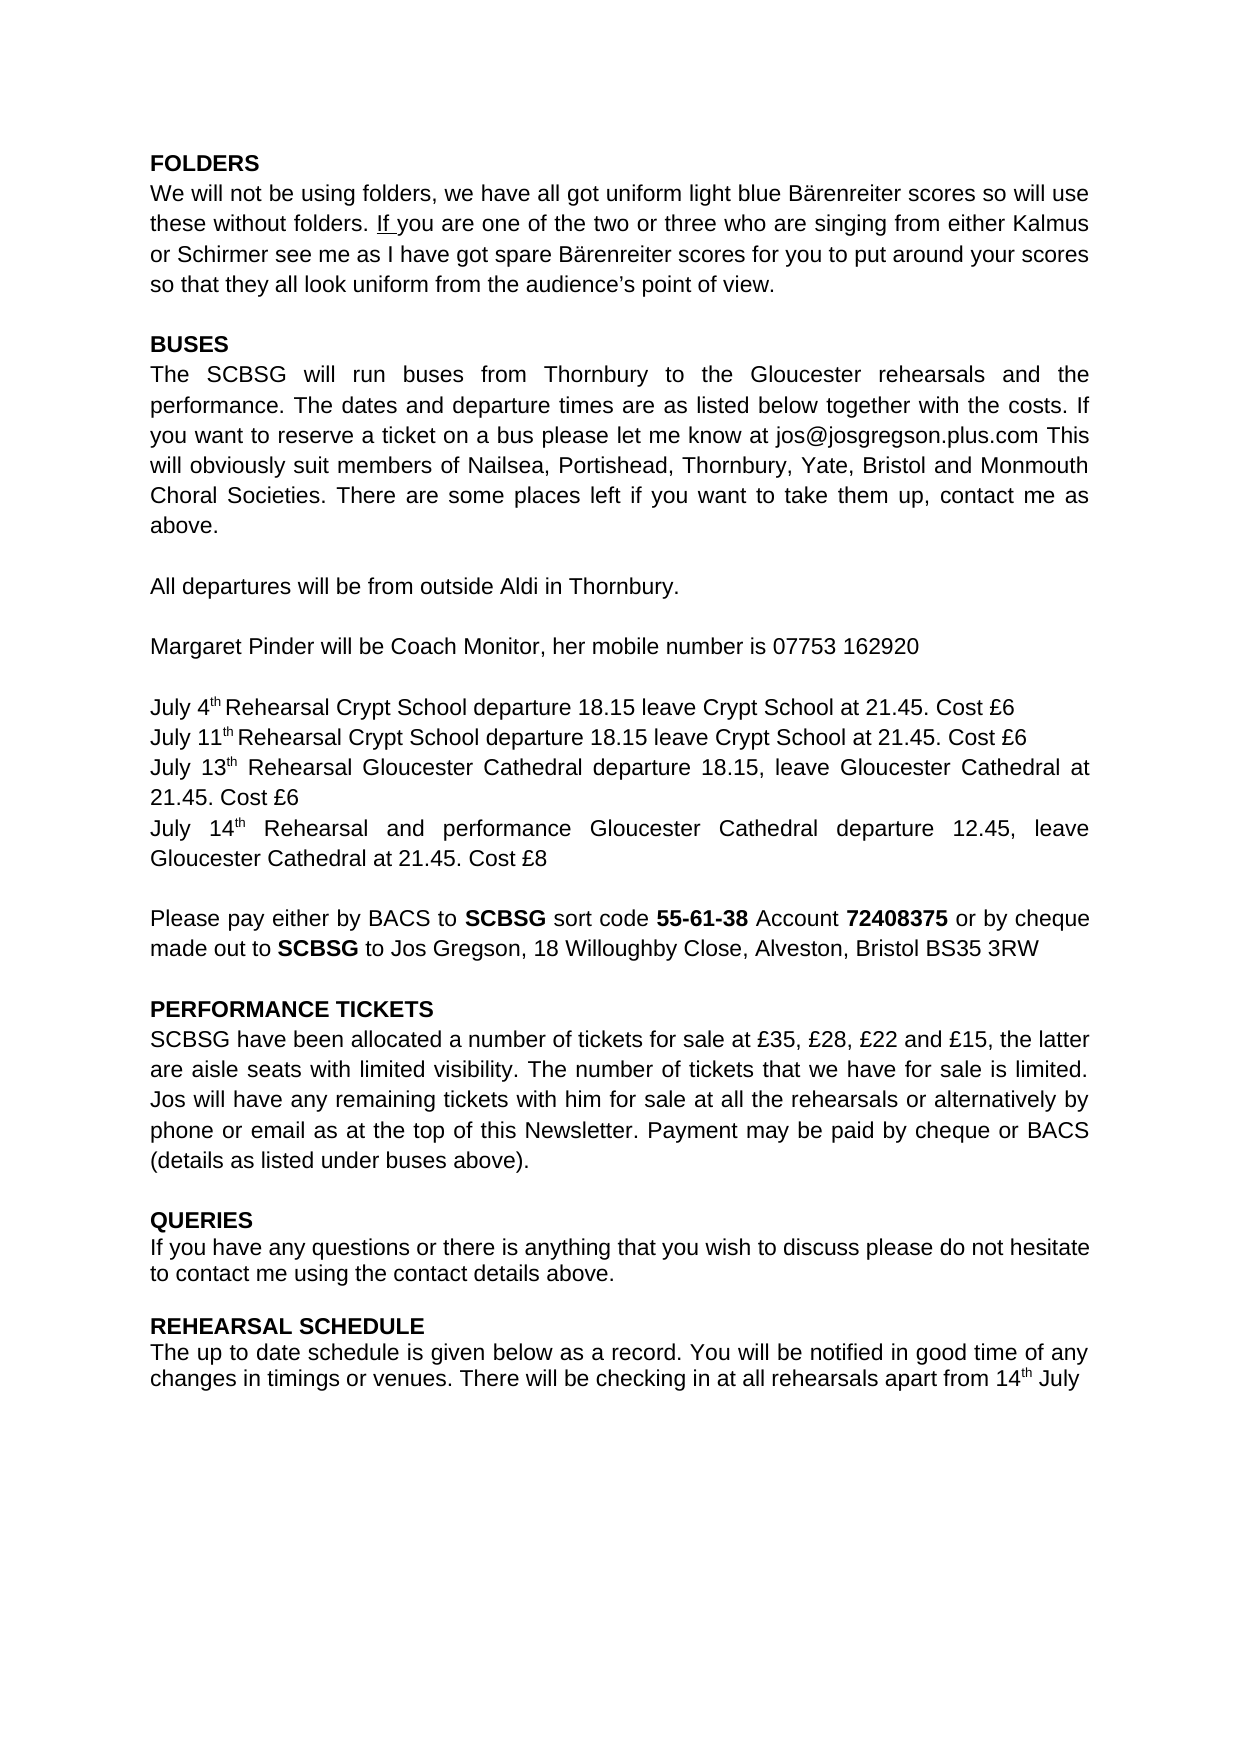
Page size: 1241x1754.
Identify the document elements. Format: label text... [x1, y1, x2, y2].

text FOLDERS [150, 150, 1090, 176]
text SCBSG have been allocated a number of tickets for sale at £35, £28, £22 and £15, the latter are aisle seats with limited visibility. The number of tickets that we have for sale is limited. Jos will have any remaining tickets with him for sale at all the rehearsals or alternatively by phone or email as at the top of this Newsletter. Payment may be paid by cheque or BACS (details as listed under buses above). [150, 1026, 1090, 1173]
text QUERIES [150, 1207, 1090, 1234]
text July 13th Rehearsal Gloucester Cathedral departure 18.15, leave Gloucester Cathedral at 21.45. Cost £6 [150, 754, 1090, 811]
text PERFORMANCE TICKETS [150, 996, 1090, 1022]
text If you have any questions or there is anything that you wish to discuss please do not hesitate to contact me using the contact details above. [150, 1234, 1090, 1286]
text The SCBSG will run buses from Thornbury to the Gloucester rehearsals and the performance. The dates and departure times are as listed below together with the costs. If you want to reserve a ticket on a bus please let me know at jos@josgregson.plus.com This will obviously suit members of Nailsea, Portishead, Thornbury, Yate, Bristol and Monmouth Choral Societies. There are some places left if you want to take them up, contact me as above. [150, 361, 1090, 539]
text Please pay either by BACS to SCBSG sort code 55-61-38 Account 72408375 or by cheque made out to SCBSG to Jos Gregson, 18 Willoughby Close, Alveston, Bristol BS35 3RW [150, 905, 1090, 962]
text All departures will be from outside Aldi in Thornbury. [150, 573, 1090, 599]
text Margaret Pinder will be Coach Monitor, her mobile number is 07753 162920 [150, 633, 1090, 660]
text REHEARSAL SCHEDULE [150, 1313, 1090, 1339]
text July 11th Rehearsal Crypt School departure 18.15 leave Crypt School at 21.45. Cost £6 [150, 724, 1090, 750]
text July 14th Rehearsal and performance Gloucester Cathedral departure 12.45, leave Gloucester Cathedral at 21.45. Cost £8 [150, 814, 1090, 871]
text July 4th Rehearsal Crypt School departure 18.15 leave Crypt School at 21.45. Cost £6 [150, 694, 1090, 720]
text BUSES [150, 331, 1090, 358]
text The up to date schedule is given below as a record. You will be notified in good time of any changes in timings or venues. There will be checking in at all rehearsals apart from 14th July [150, 1339, 1090, 1392]
text We will not be using folders, we have all got uniform light blue Bärenreiter scores so will use these without folders. If you are one of the two or three who are singing from either Kalmus or Schirmer see me as I have got spare Bärenreiter scores for you to put around your scores so that they all look uniform from the audience’s point of view. [150, 180, 1090, 297]
